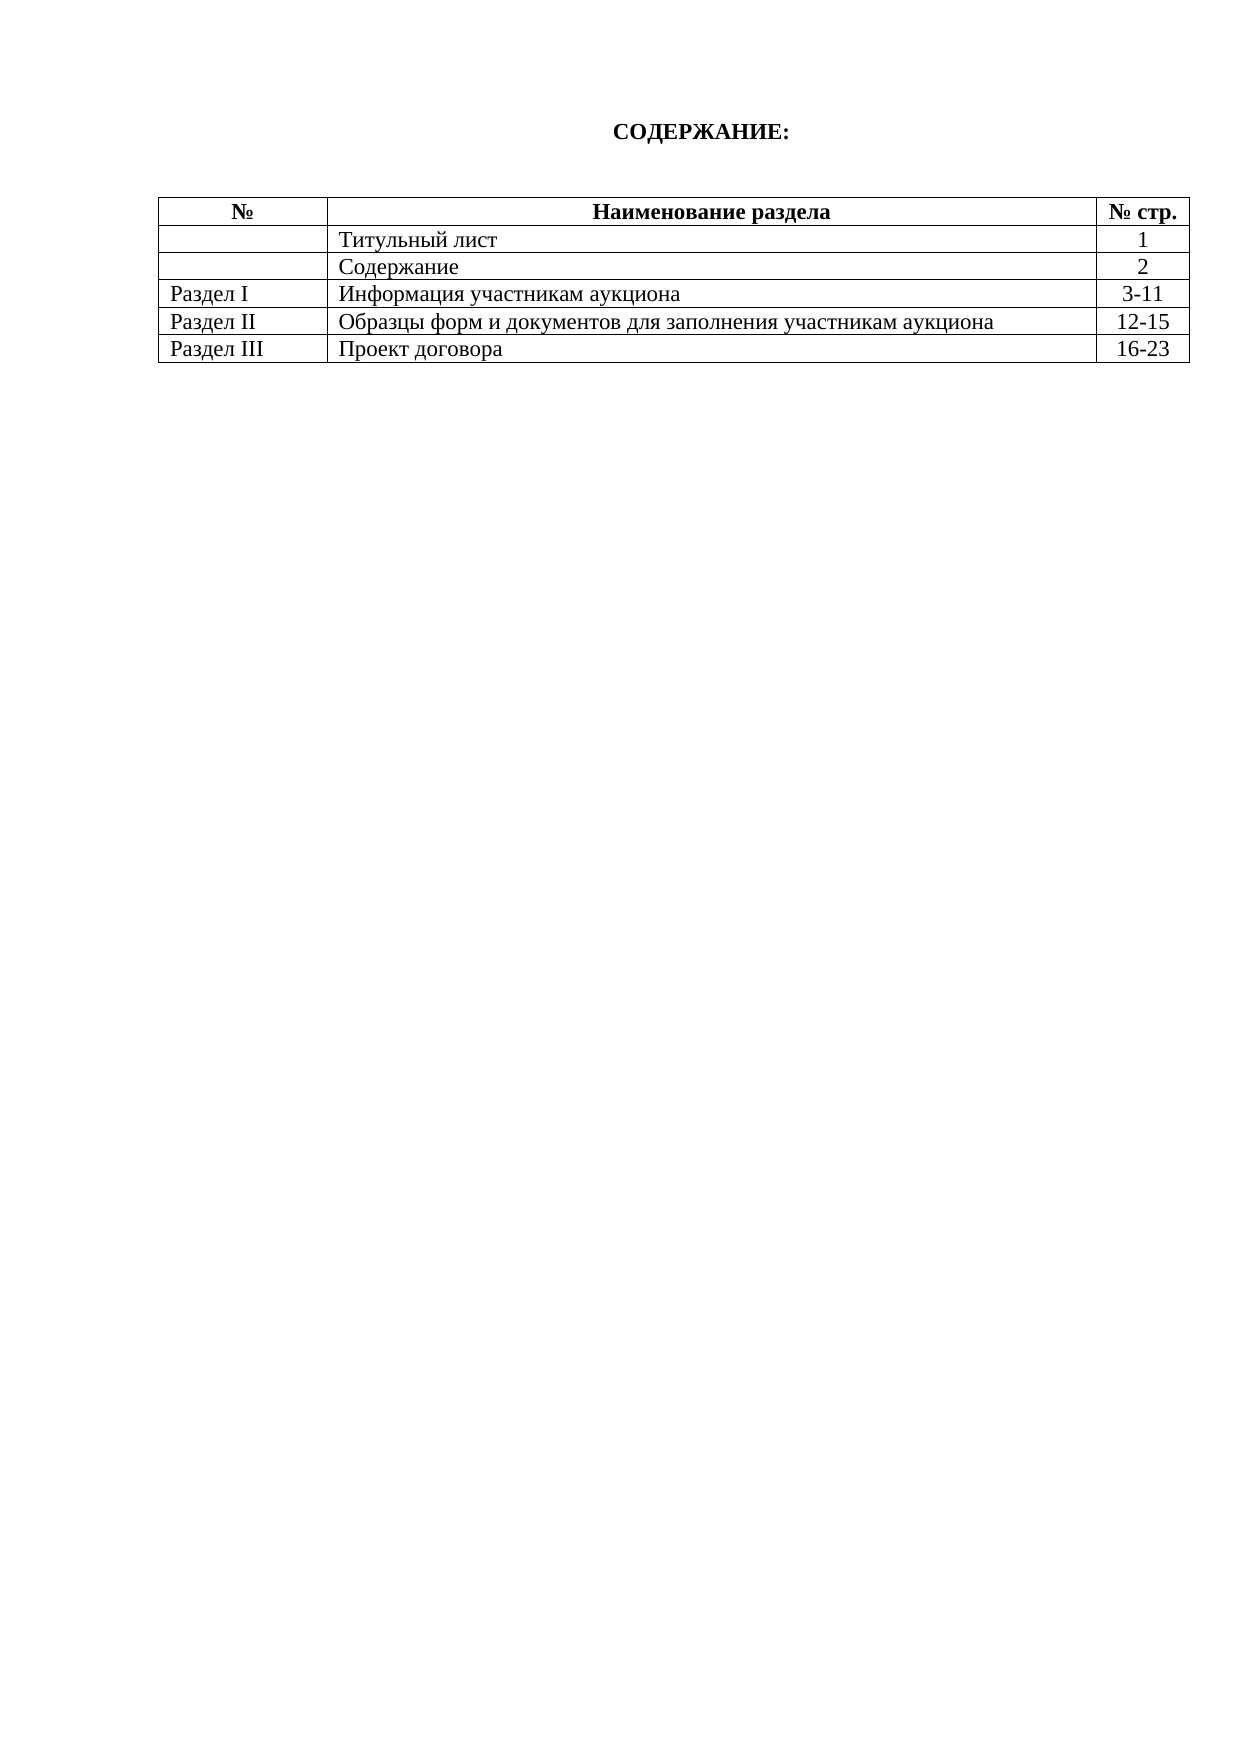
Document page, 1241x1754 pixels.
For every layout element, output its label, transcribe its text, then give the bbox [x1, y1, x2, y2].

table_cell Раздел I [159, 280, 327, 307]
table_header № стр. [1097, 198, 1189, 224]
table_cell 16-23 [1097, 335, 1189, 362]
table_cell 2 [1097, 253, 1189, 279]
title СОДЕРЖАНИЕ: [177, 118, 1152, 144]
table_cell Содержание [328, 253, 1096, 279]
table_cell [159, 253, 327, 279]
table_header № [159, 198, 327, 224]
table_header Наименование раздела [328, 198, 1096, 224]
table_cell 12-15 [1097, 308, 1189, 334]
table_cell Образцы форм и документов для заполнения участникам аукциона [328, 308, 1096, 334]
table_cell 3-11 [1097, 280, 1189, 307]
table_cell Раздел III [159, 335, 327, 362]
table_cell 1 [1097, 226, 1189, 252]
table_cell Проект договора [328, 335, 1096, 362]
table_cell Титульный лист [328, 226, 1096, 252]
table_cell [159, 226, 327, 252]
table_cell Информация участникам аукциона [328, 280, 1096, 307]
table_cell Раздел II [159, 308, 327, 334]
